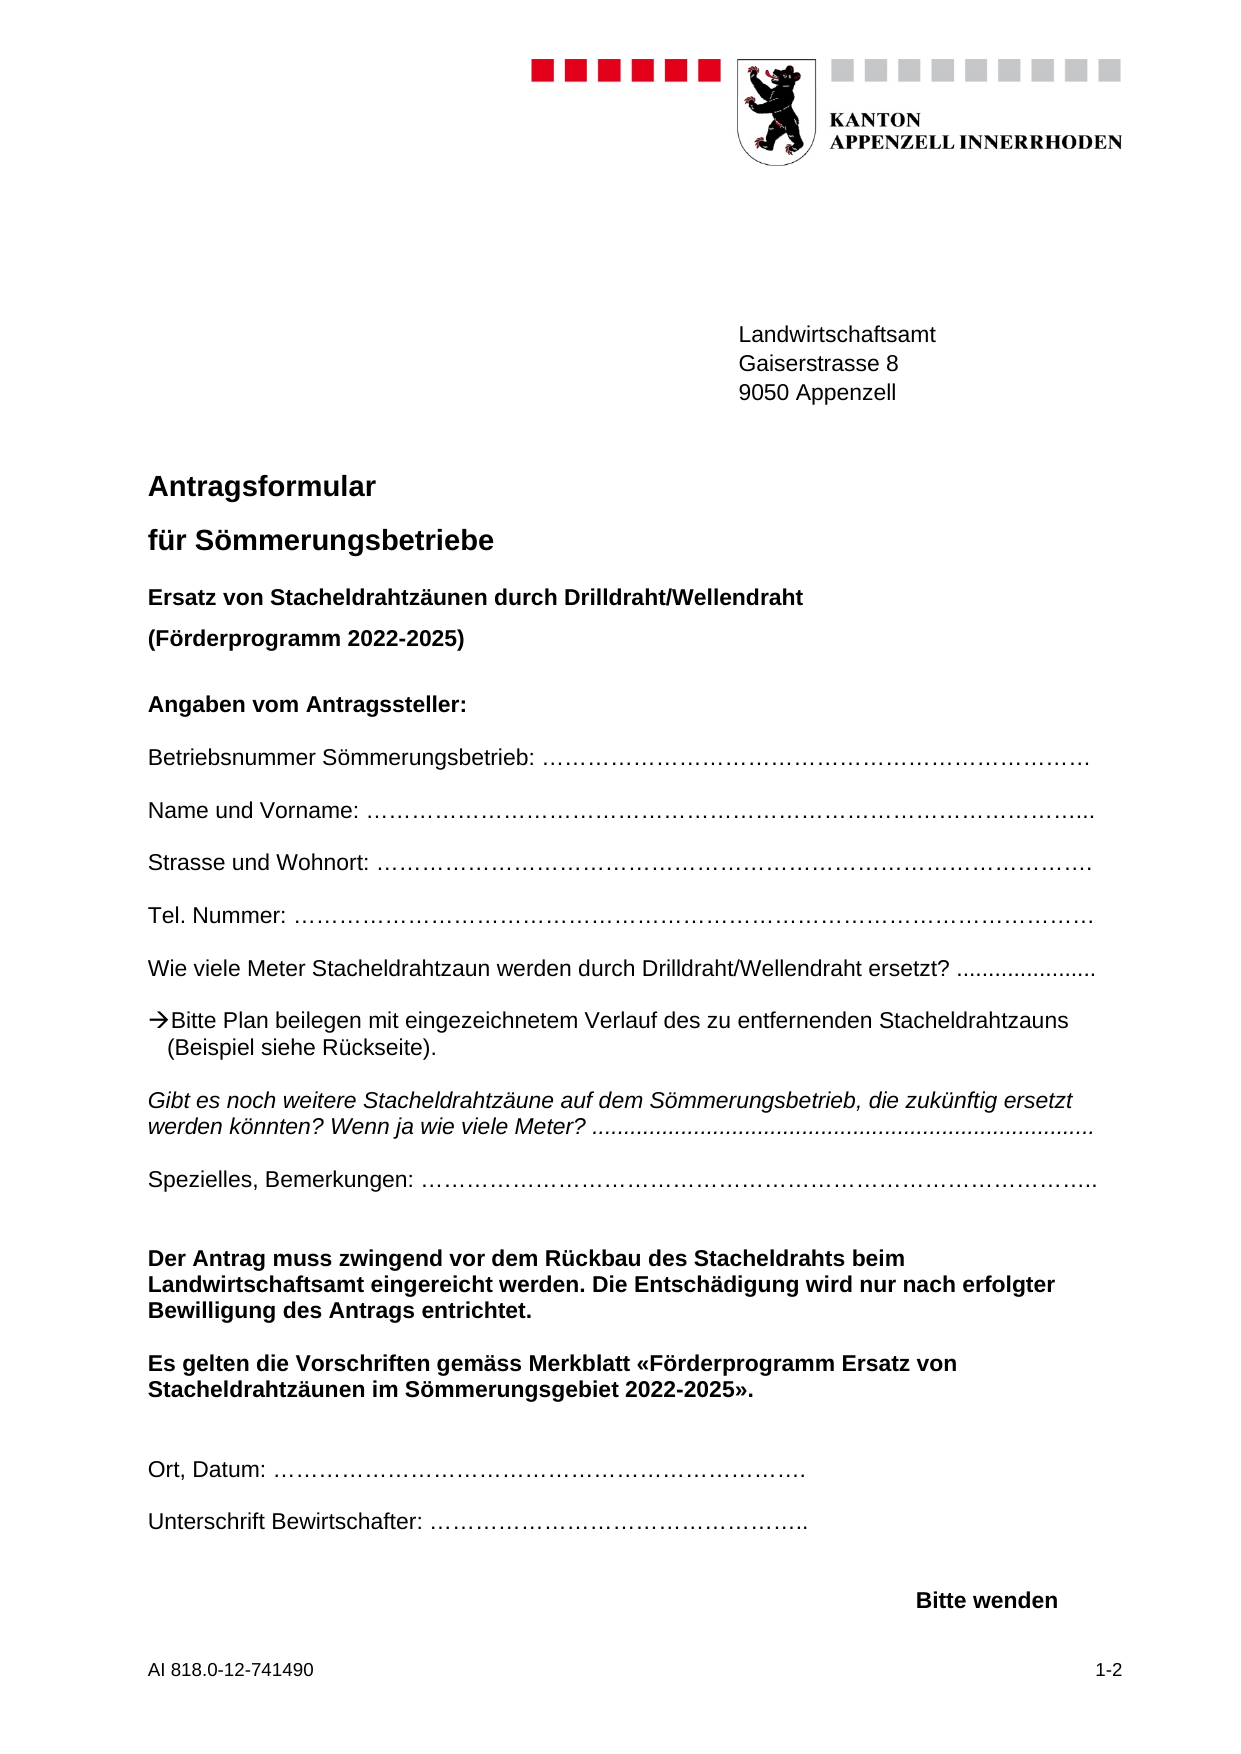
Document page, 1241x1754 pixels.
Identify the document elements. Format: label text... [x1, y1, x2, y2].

text Gibt es noch weitere Stacheldrahtzäune auf dem Sömmerungsbetrieb, die zukünftig ersetzt werden könnten? Wenn ja wie viele Meter? ............................................................................... [148, 1087, 1122, 1139]
subtitle Antragsformular [148, 473, 1122, 502]
text Bitte wenden [148, 1587, 1122, 1614]
text Wie viele Meter Stacheldrahtzaun werden durch Drilldraht/Wellendraht ersetzt? ...................... [148, 955, 1122, 981]
text Landwirtschaftsamt [148, 319, 1122, 348]
text Betriebsnummer Sömmerungsbetrieb: ……………………………………………………………… [148, 744, 1122, 770]
text Gaiserstrasse 8 [148, 348, 1122, 377]
text Spezielles, Bemerkungen: …………………………………………………………………………….. [148, 1166, 1122, 1192]
text (Beispiel siehe Rückseite). [148, 1034, 1122, 1060]
text Der Antrag muss zwingend vor dem Rückbau des Stacheldrahts beim Landwirtschaftsamt eingereicht werden. Die Entschädigung wird nur nach erfolgter Bewilligung des Antrags entrichtet. [148, 1245, 1122, 1324]
text Name und Vorname: …………………………………………………………………………………... [148, 797, 1122, 823]
text Ersatz von Stacheldrahtzäunen durch Drilldraht/Wellendraht [148, 582, 1122, 611]
picture [531, 59, 1122, 166]
text Es gelten die Vorschriften gemäss Merkblatt «Förderprogramm Ersatz von Stacheldrahtzäunen im Sömmerungsgebiet 2022-2025». [148, 1350, 1122, 1403]
text 9050 Appenzell [148, 377, 1122, 407]
text Tel. Nummer: …………………………………………………………………………………………… [148, 902, 1122, 928]
text Ort, Datum: ……………………………………………………………. [148, 1456, 1122, 1482]
subtitle für Sömmerungsbetriebe [148, 527, 1122, 557]
text (Förderprogramm 2022-2025) [148, 623, 1122, 652]
text Bitte Plan beilegen mit eingezeichnetem Verlauf des zu entfernenden Stacheldrahtzauns [148, 1007, 1122, 1034]
text Strasse und Wohnort: …………………………………………………………………………………. [148, 849, 1122, 876]
text Unterschrift Bewirtschafter: ………………………………………….. [148, 1508, 1122, 1534]
text Angaben vom Antragssteller: [148, 691, 1122, 718]
